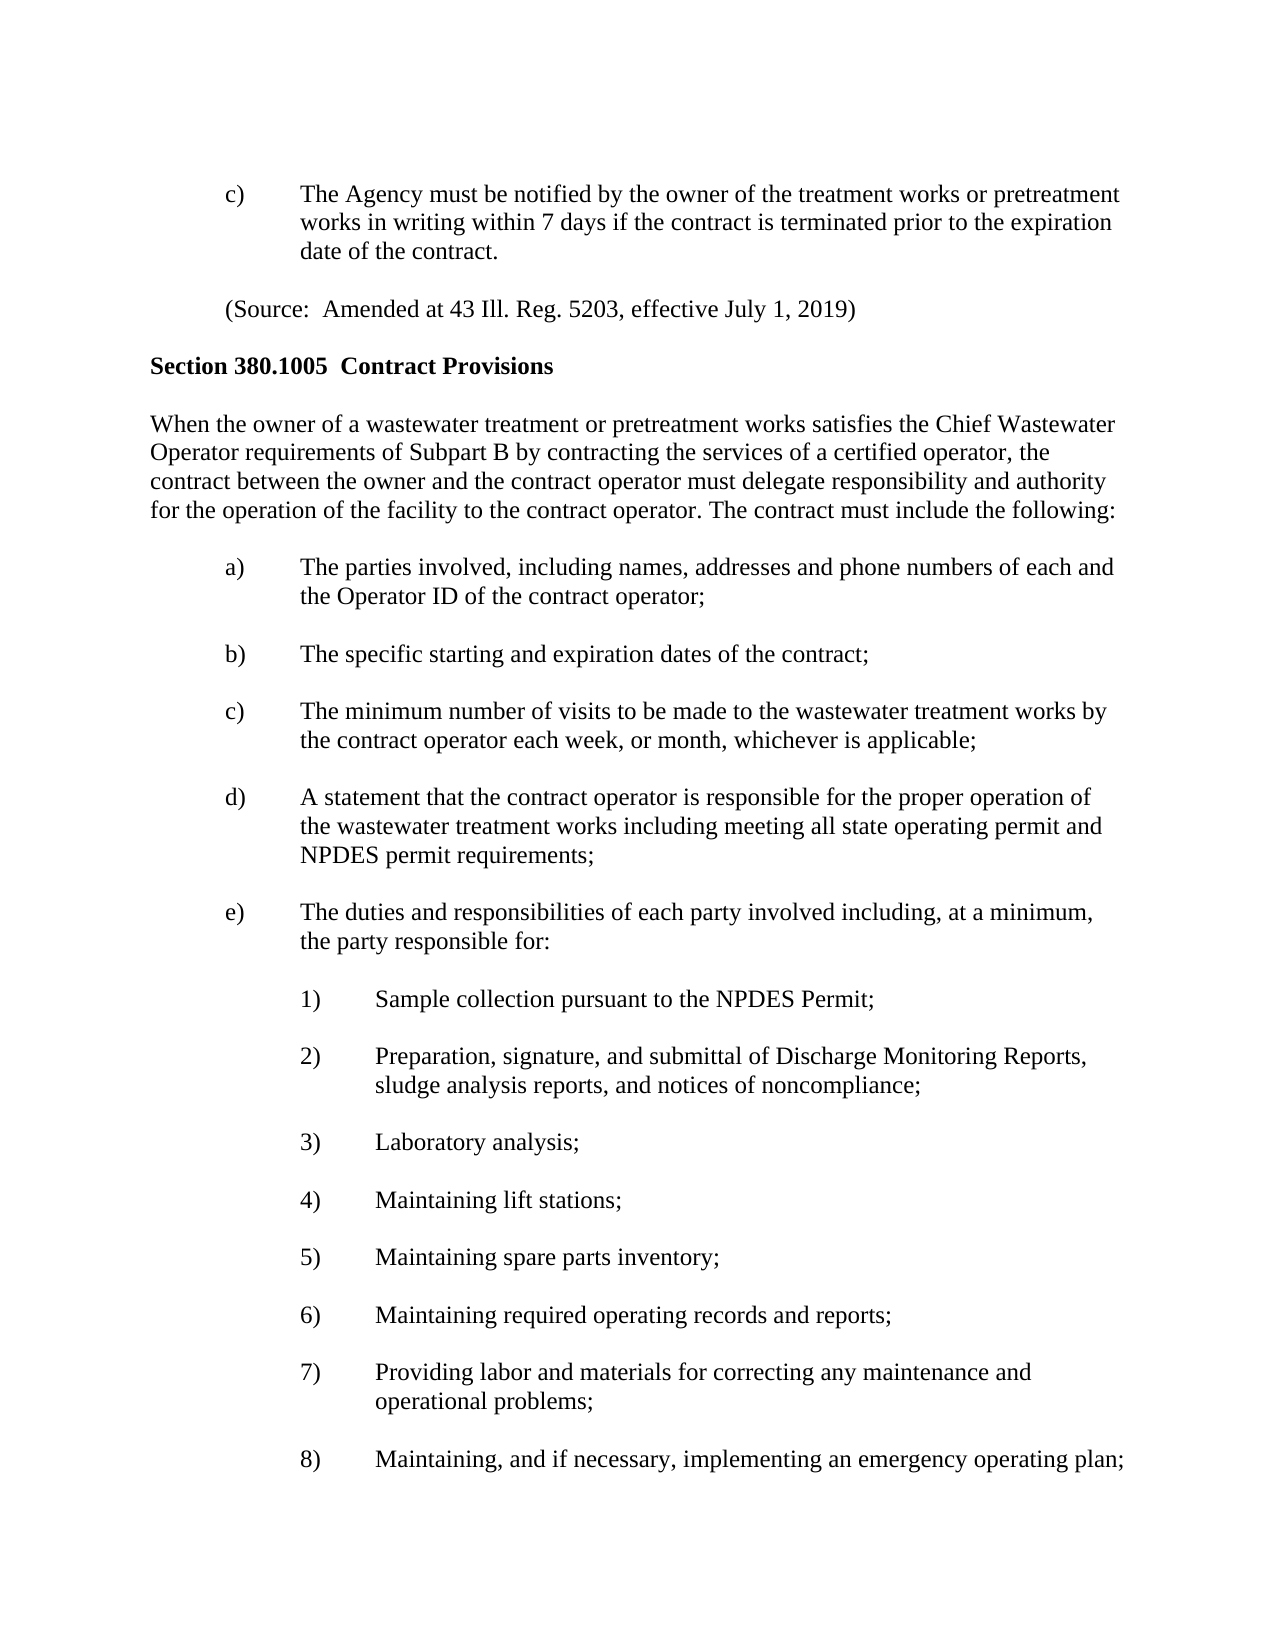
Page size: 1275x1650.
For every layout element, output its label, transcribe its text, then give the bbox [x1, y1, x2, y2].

text Section 380.1005 Contract Provisions [150, 351, 1125, 380]
text 8) Maintaining, and if necessary, implementing an emergency operating plan; [300, 1444, 1125, 1472]
text 7) Providing labor and materials for correcting any maintenance and operational problems; [300, 1357, 1125, 1415]
text b) The specific starting and expiration dates of the contract; [225, 639, 1125, 667]
text c) The minimum number of visits to be made to the wastewater treatment works by the contract operator each week, or month, whichever is applicable; [225, 696, 1125, 754]
text 1) Sample collection pursuant to the NPDES Permit; [300, 984, 1125, 1012]
text (Source: Amended at 43 Ill. Reg. 5203, effective July 1, 2019) [150, 294, 1125, 322]
text When the owner of a wastewater treatment or pretreatment works satisfies the Chief Wastewater Operator requirements of Subpart B by contracting the services of a certified operator, the contract between the owner and the contract operator must delegate responsibility and authority for the operation of the facility to the contract operator. The contract must include the following: [150, 409, 1125, 524]
text 5) Maintaining spare parts inventory; [300, 1242, 1125, 1271]
text a) The parties involved, including names, addresses and phone numbers of each and the Operator ID of the contract operator; [225, 552, 1125, 610]
text 4) Maintaining lift stations; [300, 1185, 1125, 1214]
text 6) Maintaining required operating records and reports; [300, 1300, 1125, 1329]
text 2) Preparation, signature, and submittal of Discharge Monitoring Reports, sludge analysis reports, and notices of noncompliance; [300, 1041, 1125, 1099]
text c) The Agency must be notified by the owner of the treatment works or pretreatment works in writing within 7 days if the contract is terminated prior to the expiration date of the contract. [225, 179, 1125, 265]
text e) The duties and responsibilities of each party involved including, at a minimum, the party responsible for: [225, 897, 1125, 955]
text 3) Laboratory analysis; [300, 1127, 1125, 1156]
text d) A statement that the contract operator is responsible for the proper operation of the wastewater treatment works including meeting all state operating permit and NPDES permit requirements; [225, 782, 1125, 869]
